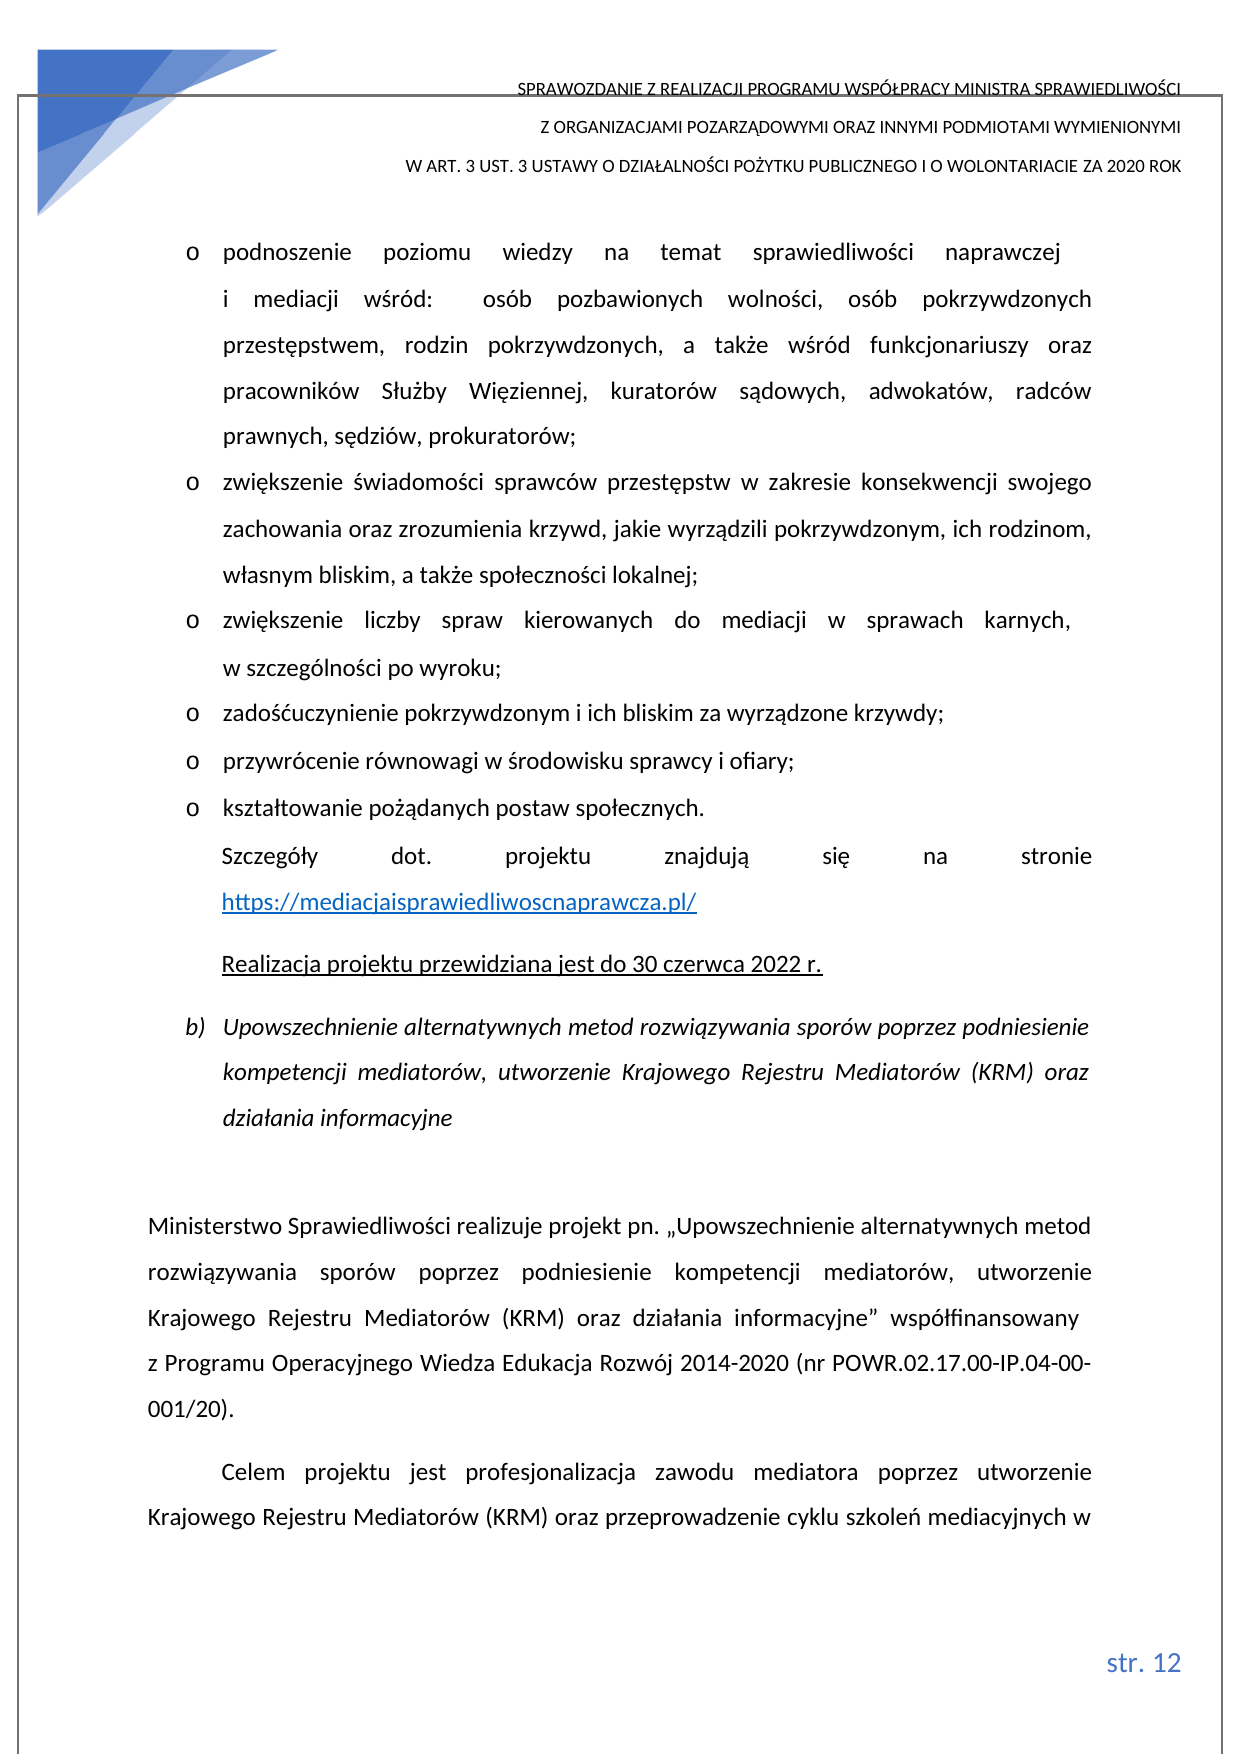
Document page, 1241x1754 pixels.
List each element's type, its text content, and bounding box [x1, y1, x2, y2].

picture [37, 97, 279, 218]
picture [37, 49, 279, 94]
list zadośćuczynienie pokrzywdzonym i ich bliskim za wyrządzone krzywdy; [185, 697, 1093, 729]
list podnoszenie poziomu wiedzy na temat sprawiedliwości naprawczej i mediacji wśród: osób pozbawionych wolności, osób pokrzywdzonych przestępstwem, rodzin pokrzywdzonych, a także wśród funkcjonariuszy oraz pracowników Służby Więziennej, kuratorów sądowych, adwokatów, radców prawnych, sędziów, prokuratorów; [185, 236, 1093, 451]
list Upowszechnienie alternatywnych metod rozwiązywania sporów poprzez podniesienie kompetencji mediatorów, utworzenie Krajowego Rejestru Mediatorów (KRM) oraz działania informacyjne [185, 1011, 1093, 1133]
list przywrócenie równowagi w środowisku sprawcy i ofiary; [185, 745, 1093, 777]
list zwiększenie świadomości sprawców przestępstw w zakresie konsekwencji swojego zachowania oraz zrozumienia krzywd, jakie wyrządzili pokrzywdzonym, ich rodzinom, własnym bliskim, a także społeczności lokalnej; [185, 466, 1093, 589]
text Ministerstwo Sprawiedliwości realizuje projekt pn. „Upowszechnienie alternatywnych metod rozwiązywania sporów poprzez podniesienie kompetencji mediatorów, utworzenie Krajowego Rejestru Mediatorów (KRM) oraz działania informacyjne” współfinansowany z Programu Operacyjnego Wiedza Edukacja Rozwój 2014-2020 (nr POWR.02.17.00-IP.04-00-001/20). [148, 1210, 1093, 1424]
text Szczegóły dot. projektu znajdują się na stronie https://mediacjaisprawiedliwoscnaprawcza.pl/ [221, 840, 1093, 916]
list zwiększenie liczby spraw kierowanych do mediacji w sprawach karnych, w szczególności po wyroku; [185, 605, 1093, 682]
text Realizacja projektu przewidziana jest do 30 czerwca 2022 r. [221, 948, 1093, 979]
list kształtowanie pożądanych postaw społecznych. [185, 793, 1093, 824]
